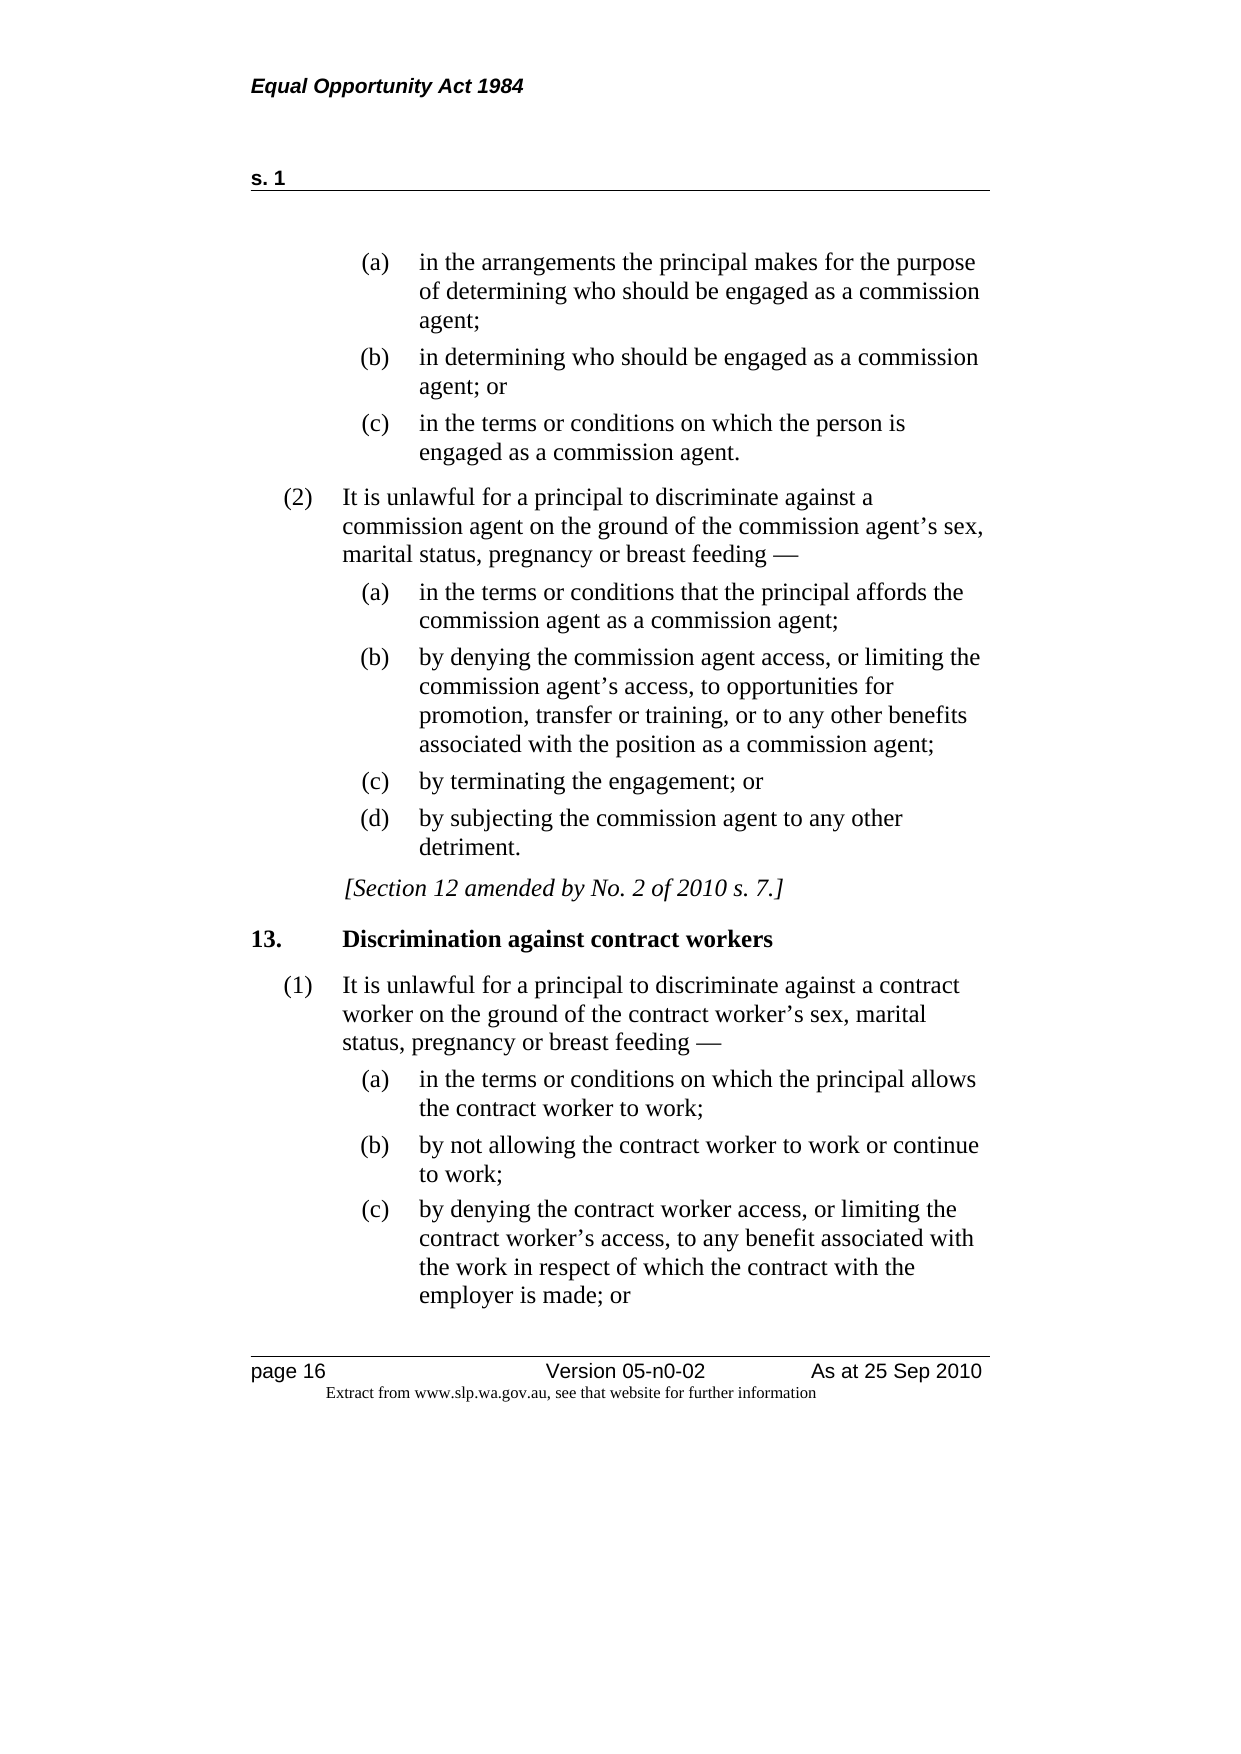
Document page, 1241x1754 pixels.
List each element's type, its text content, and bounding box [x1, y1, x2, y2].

text (c) by denying the contract worker access, or limiting the contract worker’s access, to any benefit associated with the work in respect of which the contract with the employer is made; or [251, 1194, 990, 1309]
text (d) by subjecting the commission agent to any other detriment. [251, 803, 990, 860]
text (b) by not allowing the contract worker to work or continue to work; [251, 1130, 990, 1188]
text (c) by terminating the engagement; or [251, 766, 990, 794]
text (a) in the terms or conditions on which the principal allows the contract worker to work; [251, 1064, 990, 1122]
text (b) by denying the commission agent access, or limiting the commission agent’s access, to opportunities for promotion, transfer or training, or to any other benefits associated with the position as a commission agent; [251, 642, 990, 757]
text [Section 12 amended by No. 2 of 2010 s. 7.] [251, 873, 990, 902]
text (2) It is unlawful for a principal to discriminate against a commission agent on the ground of the commission agent’s sex, marital status, pregnancy or breast feeding — [251, 482, 990, 568]
text (a) in the arrangements the principal makes for the purpose of determining who should be engaged as a commission agent; [251, 247, 990, 334]
text (a) in the terms or conditions that the principal affords the commission agent as a commission agent; [251, 577, 990, 634]
text (1) It is unlawful for a principal to discriminate against a contract worker on the ground of the contract worker’s sex, marital status, pregnancy or breast feeding — [251, 970, 990, 1056]
text (c) in the terms or conditions on which the person is engaged as a commission agent. [251, 408, 990, 465]
text (b) in determining who should be engaged as a commission agent; or [251, 342, 990, 399]
subtitle 13. Discrimination against contract workers [251, 924, 990, 953]
